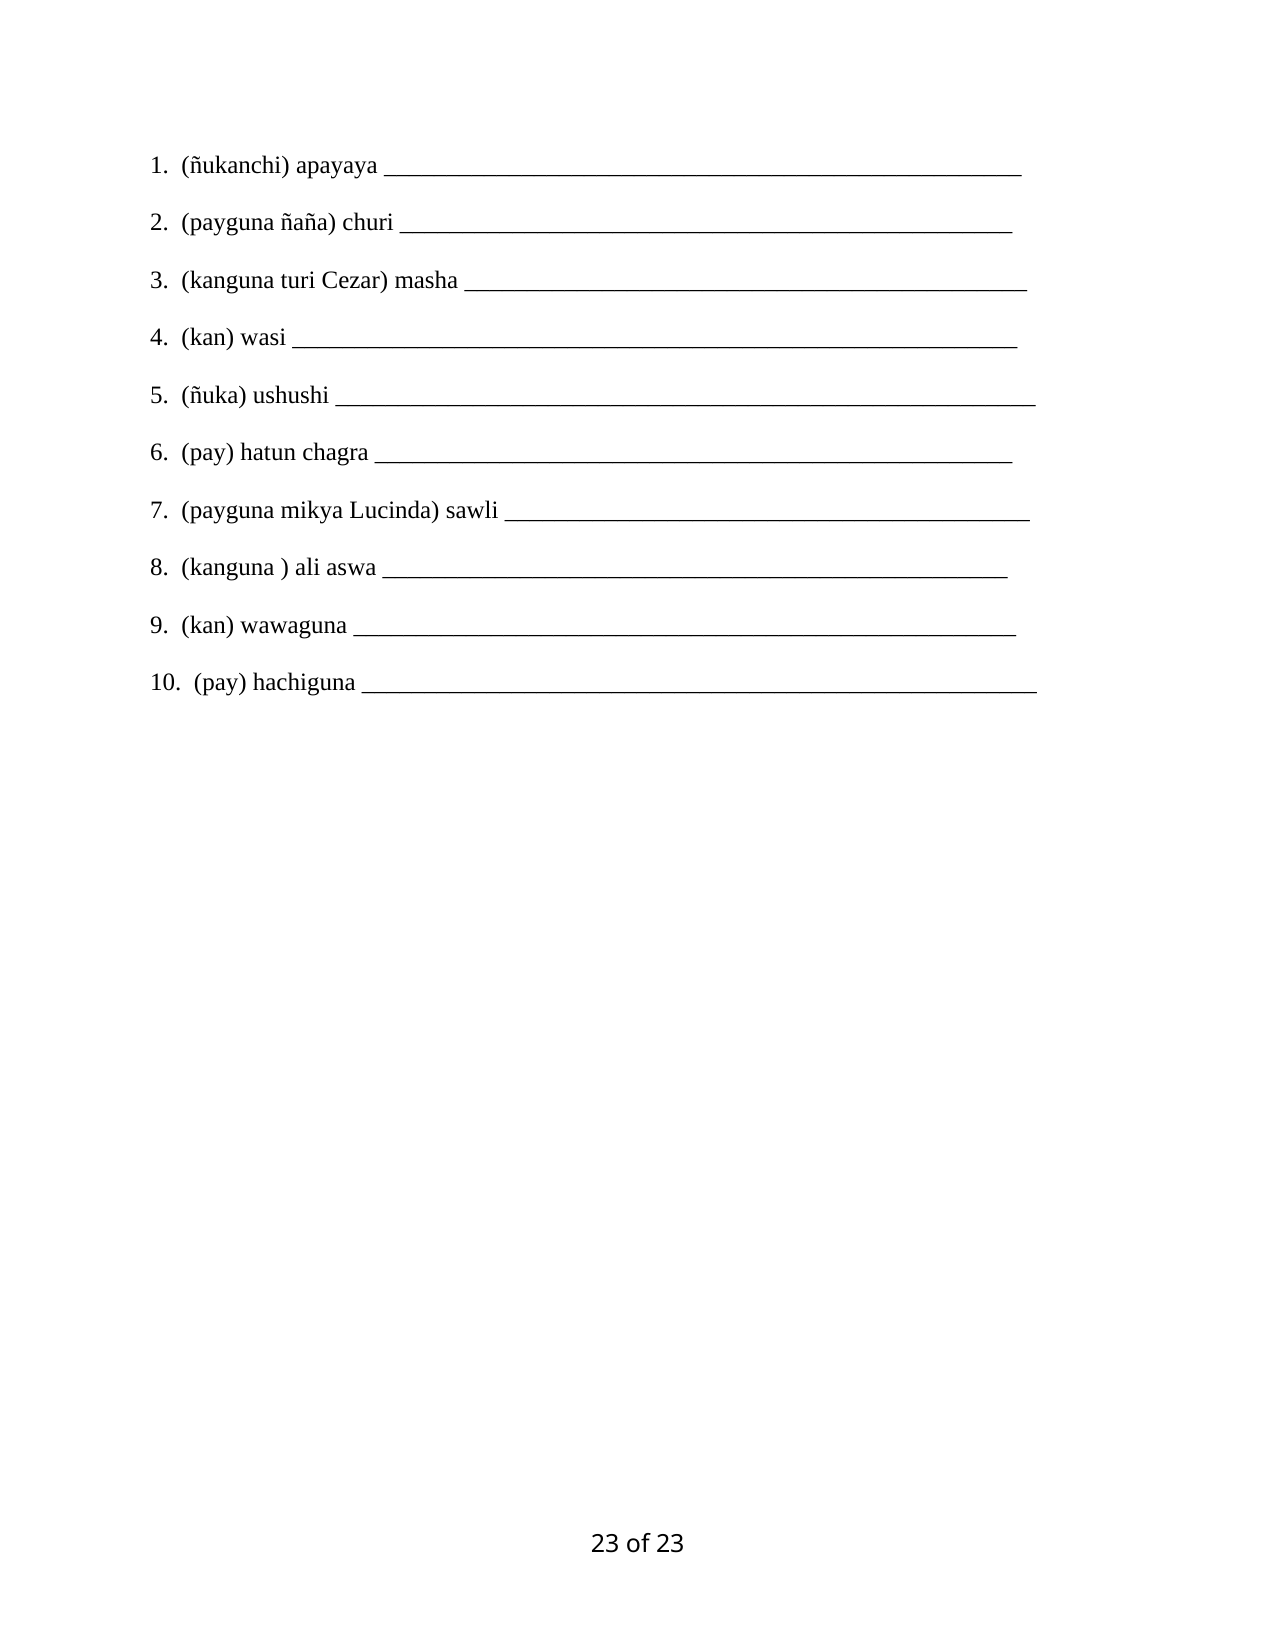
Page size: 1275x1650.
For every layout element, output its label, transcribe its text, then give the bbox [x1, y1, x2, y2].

text 3. (kanguna turi Cezar) masha _____________________________________________ [150, 265, 1125, 294]
text 5. (ñuka) ushushi ________________________________________________________ [150, 380, 1125, 409]
text 4. (kan) wasi __________________________________________________________ [150, 322, 1125, 351]
text 2. (payguna ñaña) churi _________________________________________________ [150, 207, 1125, 236]
text 7. (payguna mikya Lucinda) sawli __________________________________________ 8. (kanguna ) ali aswa __________________________________________________ [150, 495, 1125, 581]
text 10. (pay) hachiguna ______________________________________________________ [150, 667, 1125, 696]
text 9. (kan) wawaguna _____________________________________________________ [150, 610, 1125, 639]
text 1. (ñukanchi) apayaya ___________________________________________________ [150, 150, 1125, 179]
text 6. (pay) hatun chagra ___________________________________________________ [150, 437, 1125, 466]
